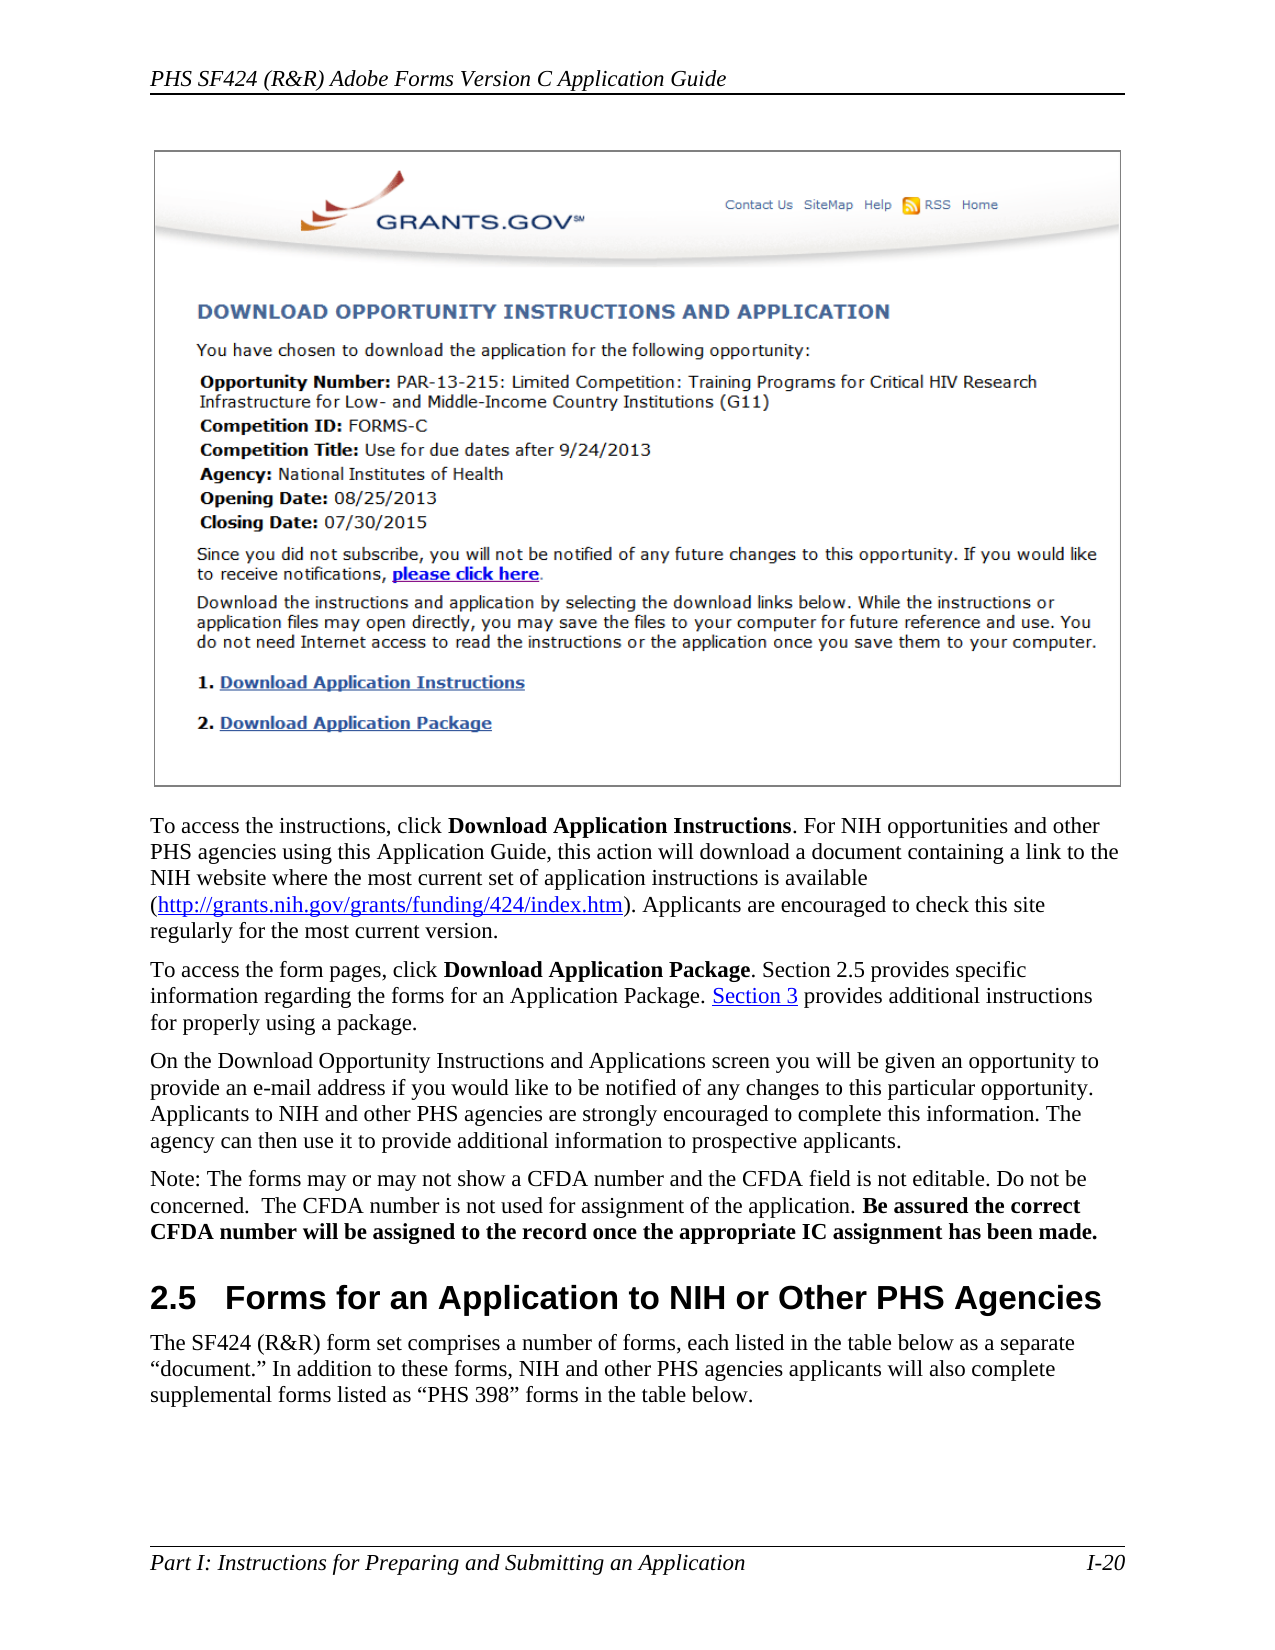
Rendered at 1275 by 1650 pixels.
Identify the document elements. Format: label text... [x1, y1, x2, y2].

picture [155, 152, 1120, 785]
subtitle 2.5 Forms for an Application to NIH or Other PHS Agencies [150, 1278, 1125, 1316]
text To access the form pages, click Download Application Package. Section 2.5 provides specific information regarding the forms for an Application Package. Section 3 provides additional instructions for properly using a package. [150, 956, 1125, 1035]
text To access the instructions, click Download Application Instructions. For NIH opportunities and other PHS agencies using this Application Guide, this action will download a document containing a link to the NIH website where the most current set of application instructions is available (http://grants.nih.gov/grants/funding/424/index.htm). Applicants are encouraged to check this site regularly for the most current version. [150, 812, 1125, 943]
text Note: The forms may or may not show a CFDA number and the CFDA field is not editable. Do not be concerned. The CFDA number is not used for assignment of the application. Be assured the correct CFDA number will be assigned to the record once the appropriate IC assignment has been made. [150, 1166, 1125, 1244]
text On the Download Opportunity Instructions and Applications screen you will be given an opportunity to provide an e-mail address if you would like to be notified of any changes to this particular opportunity. Applicants to NIH and other PHS agencies are strongly encouraged to complete this information. The agency can then use it to provide additional information to prospective applicants. [150, 1048, 1125, 1153]
text The SF424 (R&R) form set comprises a number of forms, each listed in the table below as a separate “document.” In addition to these forms, NIH and other PHS agencies applicants will also complete supplemental forms listed as “PHS 398” forms in the table below. [150, 1329, 1125, 1408]
